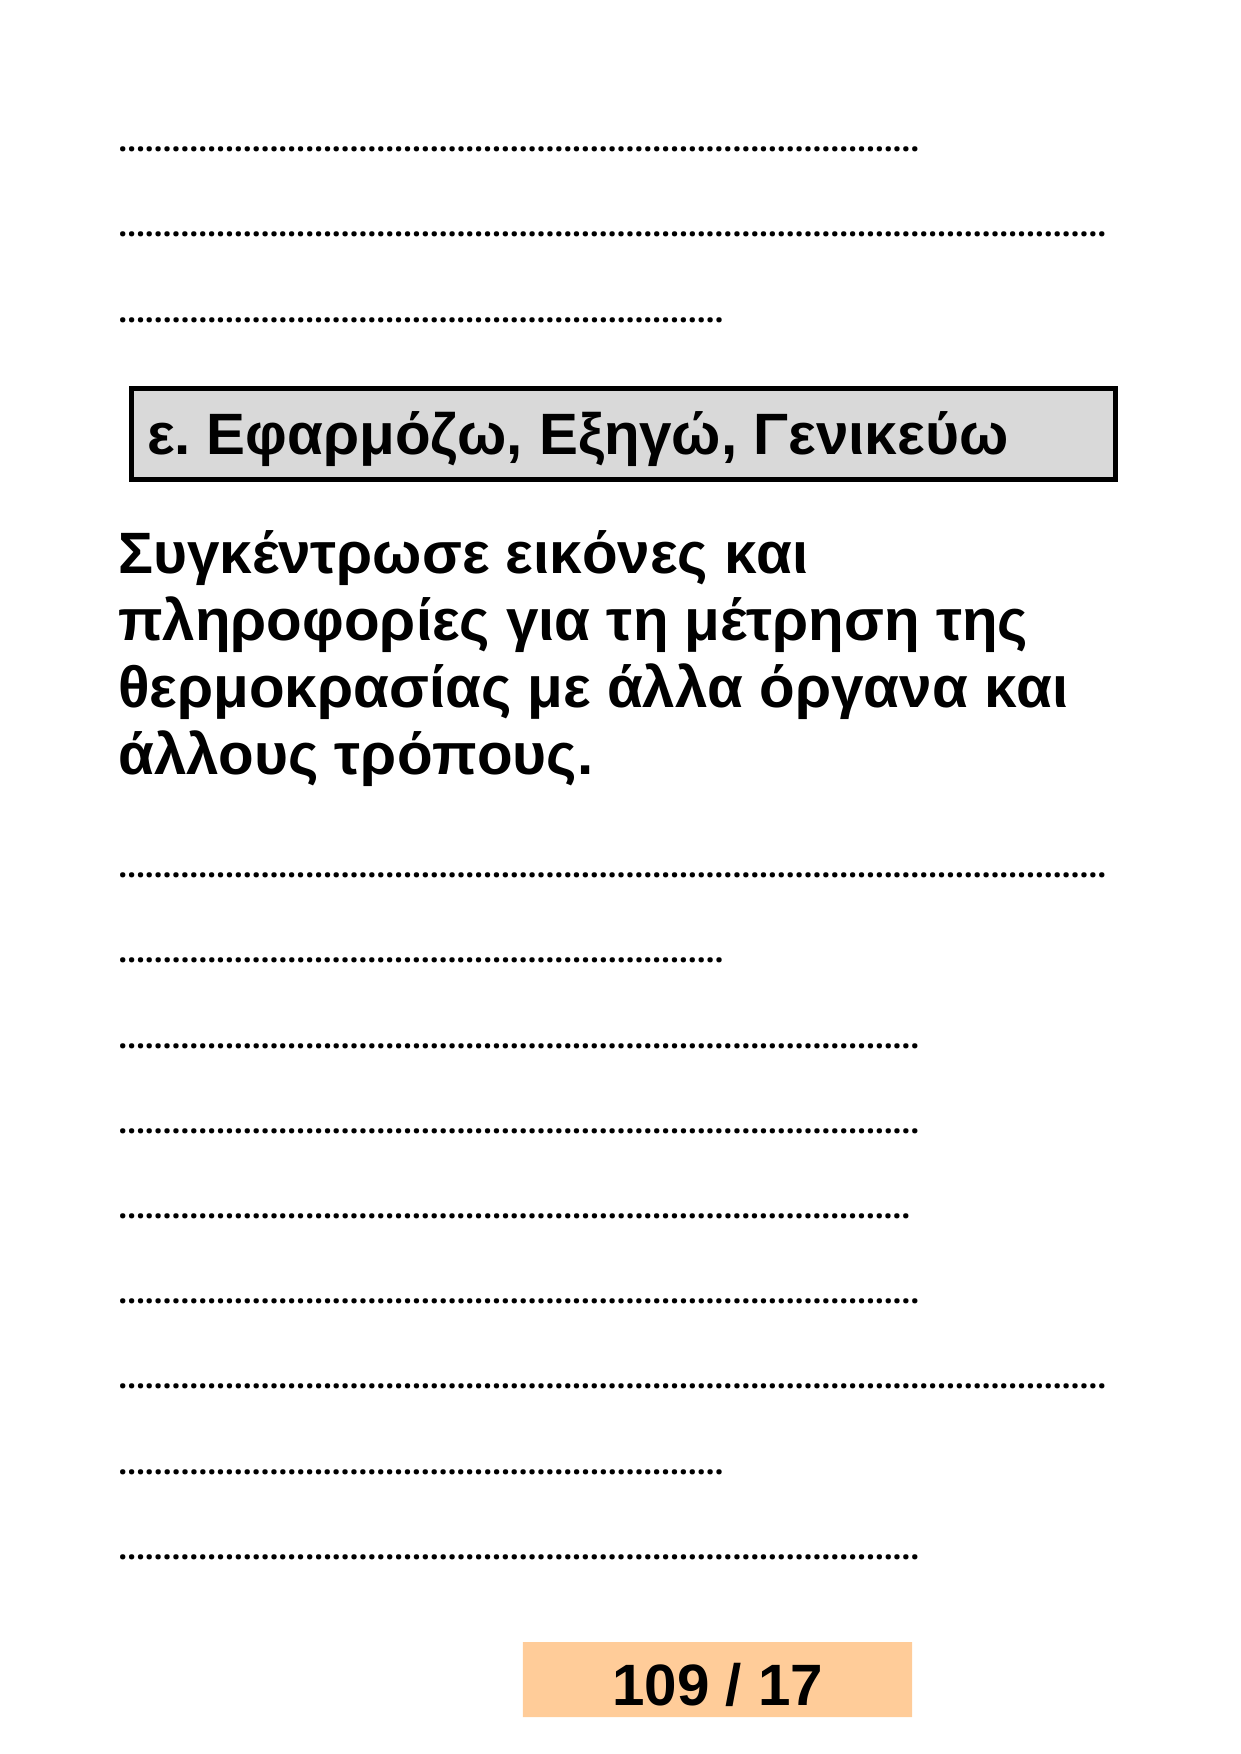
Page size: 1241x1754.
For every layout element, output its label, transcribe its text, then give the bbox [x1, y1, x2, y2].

text ……………………..……………………………………………………… [118, 1185, 1122, 1228]
text ……………………………………………………………………………… [118, 1014, 1122, 1057]
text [118, 203, 1122, 331]
text Συγκέντρωσε εικόνες και πληροφορίες για τη μέτρηση της θερμοκρασίας με άλλα όργανα και άλλους τρόπους. [118, 518, 1122, 787]
text ……………………………………………………………………………………………………..……………………………………………………… [118, 844, 1122, 972]
text ……………………………………………………………………………… [118, 1100, 1122, 1142]
text ……………………………………………………………………………… [118, 1270, 1122, 1313]
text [118, 1355, 1122, 1483]
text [118, 1526, 1122, 1568]
text ……………………………………………………………………………… [118, 118, 1122, 161]
